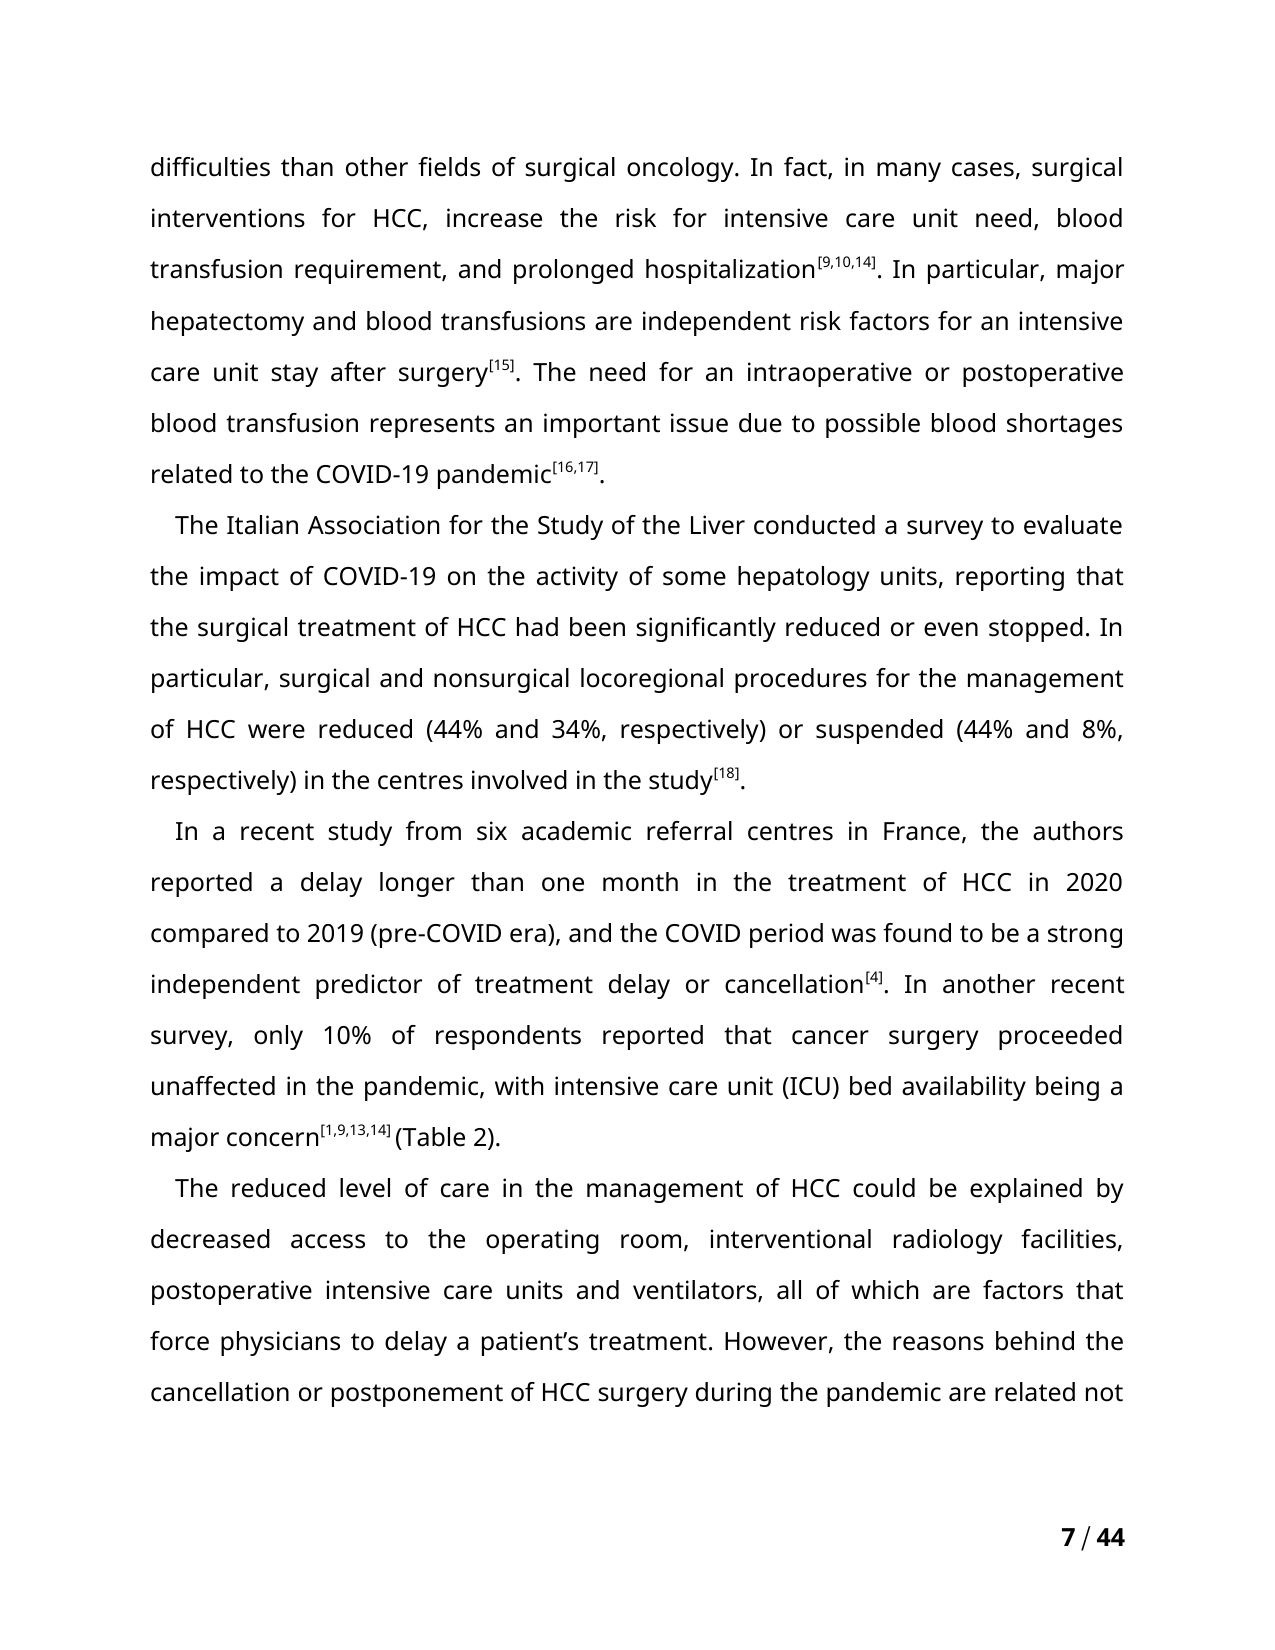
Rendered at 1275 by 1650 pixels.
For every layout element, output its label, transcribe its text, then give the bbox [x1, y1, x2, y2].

text In a recent study from six academic referral centres in France, the authors reported a delay longer than one month in the treatment of HCC in 2020 compared to 2019 (pre-COVID era), and the COVID period was found to be a strong independent predictor of treatment delay or cancellation[4]. In another recent survey, only 10% of respondents reported that cancer surgery proceeded unaffected in the pandemic, with intensive care unit (ICU) bed availability being a major concern[1,9,13,14] (Table 2). [150, 813, 1125, 1154]
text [150, 150, 1125, 490]
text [150, 1171, 1125, 1409]
text The Italian Association for the Study of the Liver conducted a survey to evaluate the impact of COVID-19 on the activity of some hepatology units, reporting that the surgical treatment of HCC had been significantly reduced or even stopped. In particular, surgical and nonsurgical locoregional procedures for the management of HCC were reduced (44% and 34%, respectively) or suspended (44% and 8%, respectively) in the centres involved in the study[18]. [150, 507, 1125, 797]
